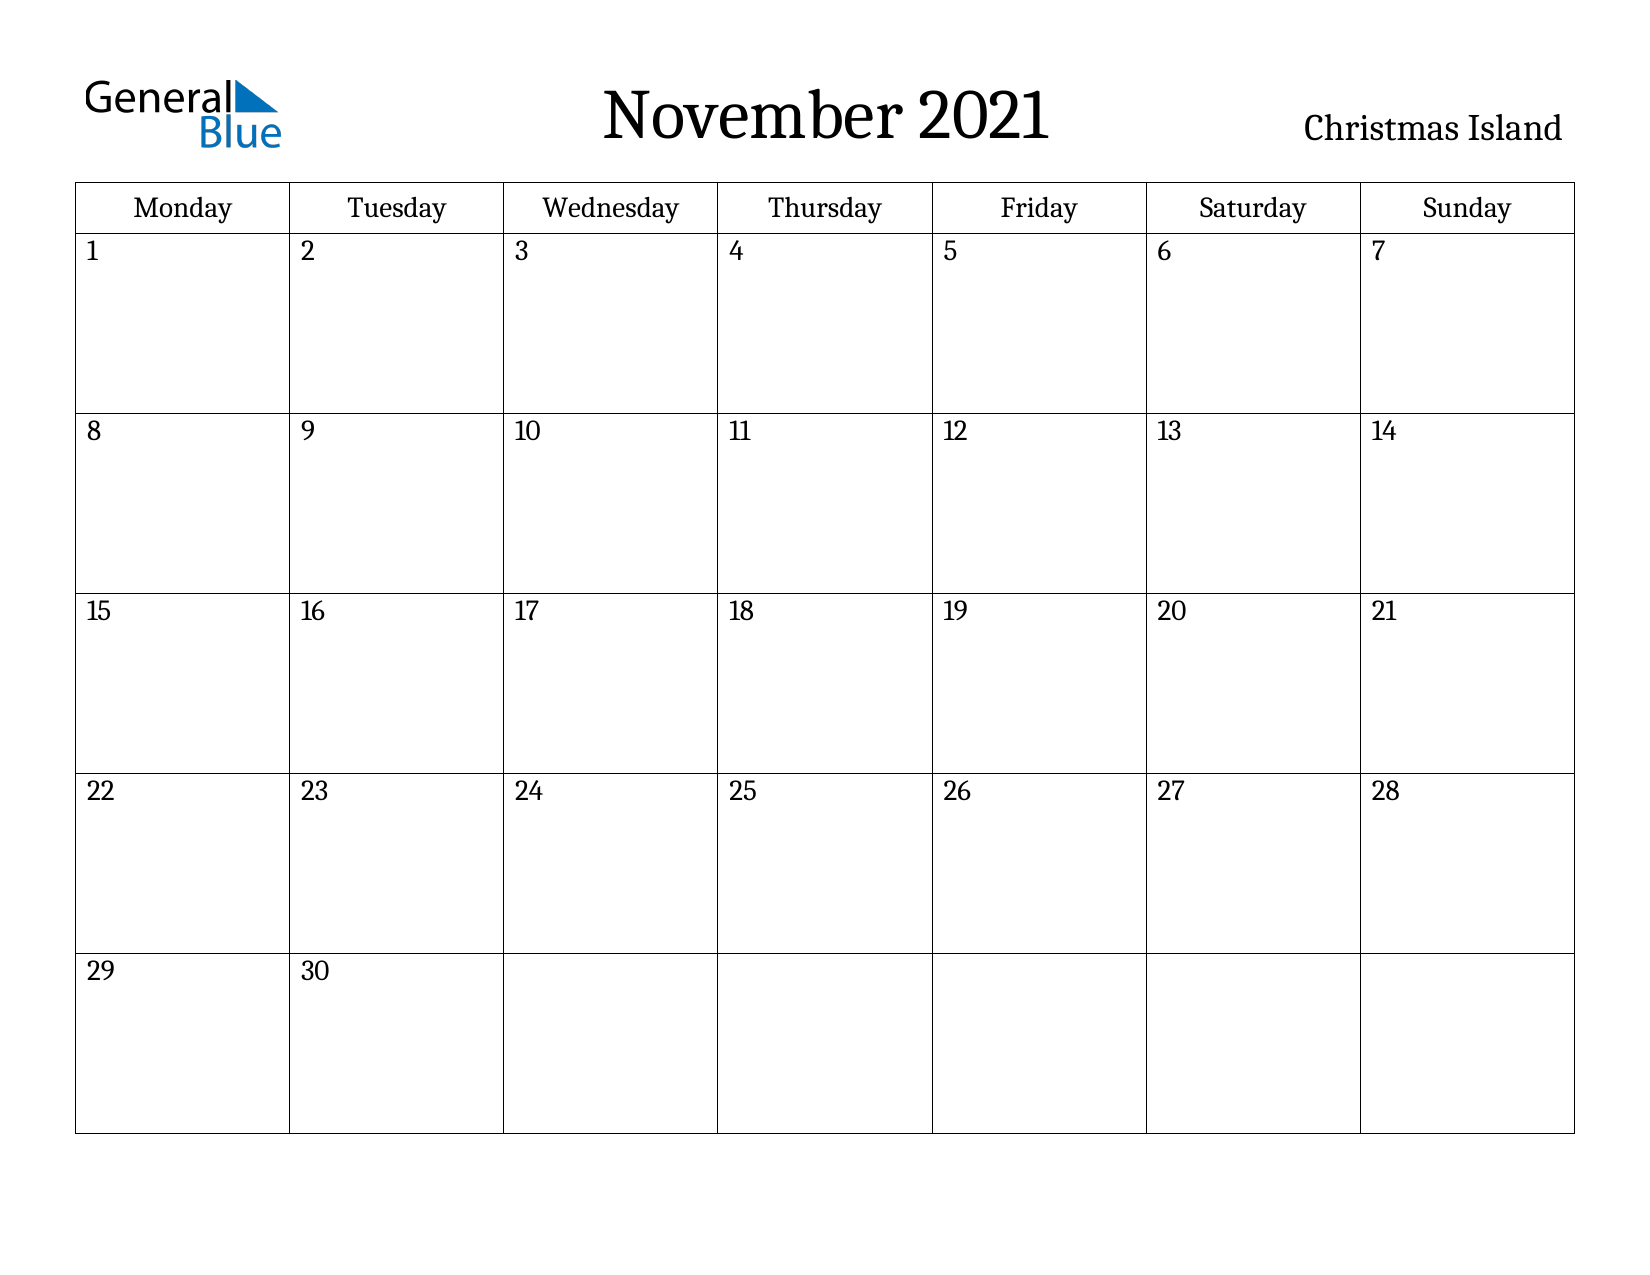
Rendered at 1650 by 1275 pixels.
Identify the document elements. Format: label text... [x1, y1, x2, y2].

table_cell 19 [933, 594, 1146, 627]
table_cell 1 [76, 234, 289, 267]
table_header [76, 75, 503, 182]
table_cell [1147, 267, 1360, 413]
table_cell Wednesday [504, 183, 717, 233]
table_cell 21 [1361, 594, 1574, 627]
table_cell [504, 988, 717, 1133]
table_cell [290, 988, 503, 1133]
table_cell [718, 954, 932, 987]
table_cell [933, 627, 1146, 773]
table_cell [933, 267, 1146, 413]
table_cell [290, 448, 503, 593]
table_cell Tuesday [290, 183, 503, 233]
table_cell 3 [504, 234, 717, 267]
table_header Christmas Island [1146, 75, 1574, 182]
table_cell [76, 627, 289, 773]
table_cell [718, 267, 932, 413]
table_cell 13 [1147, 414, 1360, 447]
table_cell [290, 267, 503, 413]
table_cell [933, 954, 1146, 987]
table_cell 5 [933, 234, 1146, 267]
table_cell 10 [504, 414, 717, 447]
table_cell [933, 448, 1146, 593]
table_cell [1361, 988, 1574, 1133]
table_cell [1147, 808, 1360, 953]
table_cell [1361, 267, 1574, 413]
table_cell Sunday [1361, 183, 1574, 233]
table_cell [76, 267, 289, 413]
table_cell 28 [1361, 774, 1574, 807]
table_cell 22 [76, 774, 289, 807]
table_cell [718, 808, 932, 953]
table_cell 14 [1361, 414, 1574, 447]
table_cell [504, 627, 717, 773]
table_cell 30 [290, 954, 503, 987]
table_cell [290, 627, 503, 773]
table_cell [504, 448, 717, 593]
table_cell 8 [76, 414, 289, 447]
table_cell [1147, 954, 1360, 987]
table_cell [76, 988, 289, 1133]
table_cell Saturday [1147, 183, 1360, 233]
table_cell Thursday [718, 183, 932, 233]
table_cell Monday [76, 183, 289, 233]
table_cell 7 [1361, 234, 1574, 267]
table_cell 15 [76, 594, 289, 627]
table_header November 2021 [504, 75, 1146, 182]
table_cell [933, 988, 1146, 1133]
table_cell 24 [504, 774, 717, 807]
table_cell 9 [290, 414, 503, 447]
table_cell [933, 808, 1146, 953]
table_cell 16 [290, 594, 503, 627]
table_cell [718, 988, 932, 1133]
table_cell [504, 267, 717, 413]
table_cell [504, 808, 717, 953]
table_cell [1361, 808, 1574, 953]
table_cell 20 [1147, 594, 1360, 627]
table_cell [1147, 988, 1360, 1133]
table_cell [1361, 954, 1574, 987]
table_cell [290, 808, 503, 953]
table_cell 4 [718, 234, 932, 267]
table_cell [76, 448, 289, 593]
table_cell [504, 954, 717, 987]
table_cell [718, 448, 932, 593]
table_cell 11 [718, 414, 932, 447]
table_cell 12 [933, 414, 1146, 447]
table_cell 23 [290, 774, 503, 807]
table_cell [718, 627, 932, 773]
table_cell 2 [290, 234, 503, 267]
table_cell [1361, 448, 1574, 593]
table_cell [76, 808, 289, 953]
table_cell 26 [933, 774, 1146, 807]
table_cell 18 [718, 594, 932, 627]
table_cell 17 [504, 594, 717, 627]
table_cell 25 [718, 774, 932, 807]
table_cell [1147, 627, 1360, 773]
table_cell [1147, 448, 1360, 593]
table_cell 29 [76, 954, 289, 987]
table_cell 27 [1147, 774, 1360, 807]
table_cell Friday [933, 183, 1146, 233]
table_cell 6 [1147, 234, 1360, 267]
picture [86, 80, 281, 148]
table_cell [1361, 627, 1574, 773]
